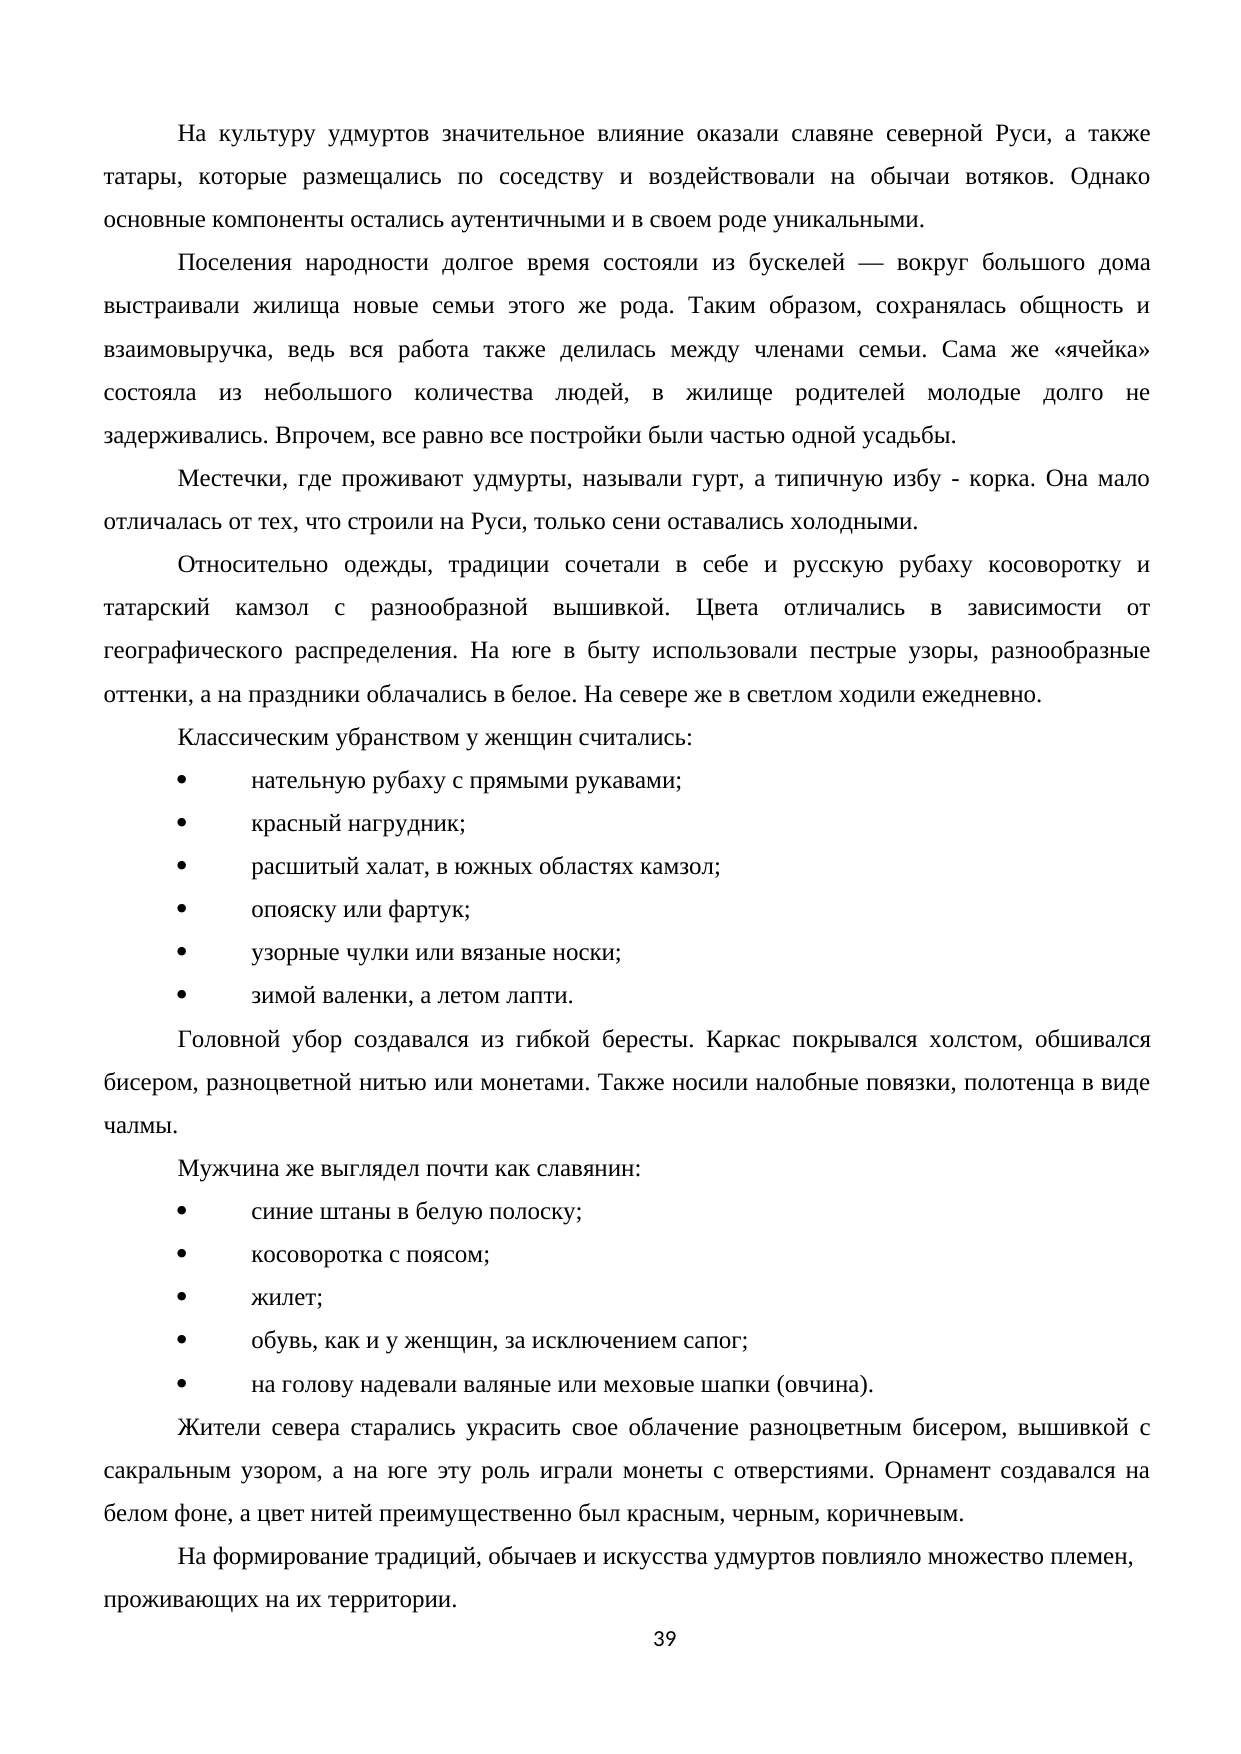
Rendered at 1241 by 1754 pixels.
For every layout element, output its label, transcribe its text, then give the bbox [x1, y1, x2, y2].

list расшитый халат, в южных областях камзол; [103, 851, 1152, 880]
text На культуру удмуртов значительное влияние оказали славяне северной Руси, а также татары, которые размещались по соседству и воздействовали на обычаи вотяков. Однако основные компоненты остались аутентичными и в своем роде уникальными. [103, 118, 1152, 233]
text Относительно одежды, традиции сочетали в себе и русскую рубаху косоворотку и татарский камзол с разнообразной вышивкой. Цвета отличались в зависимости от географического распределения. На юге в быту использовали пестрые узоры, разнообразные оттенки, а на праздники облачались в белое. На севере же в светлом ходили ежедневно. [103, 549, 1152, 707]
list узорные чулки или вязаные носки; [103, 937, 1152, 966]
text Классическим убранством у женщин считались: [103, 722, 1152, 751]
list зимой валенки, а летом лапти. [103, 981, 1152, 1009]
text Головной убор создавался из гибкой бересты. Каркас покрывался холстом, обшивался бисером, разноцветной нитью или монетами. Также носили налобные повязки, полотенца в виде чалмы. [103, 1024, 1152, 1139]
list косоворотка с поясом; [103, 1239, 1152, 1268]
list на голову надевали валяные или меховые шапки (овчина). [103, 1369, 1152, 1397]
text Мужчина же выглядел почти как славянин: [103, 1153, 1152, 1182]
list красный нагрудник; [103, 808, 1152, 837]
text На формирование традиций, обычаев и искусства удмуртов повлияло множество племен, проживающих на их территории. [103, 1541, 1152, 1613]
list нательную рубаху с прямыми рукавами; [103, 765, 1152, 794]
text Жители севера старались украсить свое облачение разноцветным бисером, вышивкой с сакральным узором, а на юге эту роль играли монеты с отверстиями. Орнамент создавался на белом фоне, а цвет нитей преимущественно был красным, черным, коричневым. [103, 1412, 1152, 1527]
text Поселения народности долгое время состояли из бускелей — вокруг большого дома выстраивали жилища новые семьи этого же рода. Таким образом, сохранялась общность и взаимовыручка, ведь вся работа также делилась между членами семьи. Сама же «ячейка» состояла из небольшого количества людей, в жилище родителей молодые долго не задерживались. Впрочем, все равно все постройки были частью одной усадьбы. [103, 247, 1152, 449]
list жилет; [103, 1282, 1152, 1311]
list опояску или фартук; [103, 894, 1152, 923]
text Местечки, где проживают удмурты, называли гурт, а типичную избу - корка. Она мало отличалась от тех, что строили на Руси, только сени оставались холодными. [103, 463, 1152, 535]
list обувь, как и у женщин, за исключением сапог; [103, 1326, 1152, 1354]
list синие штаны в белую полоску; [103, 1196, 1152, 1225]
